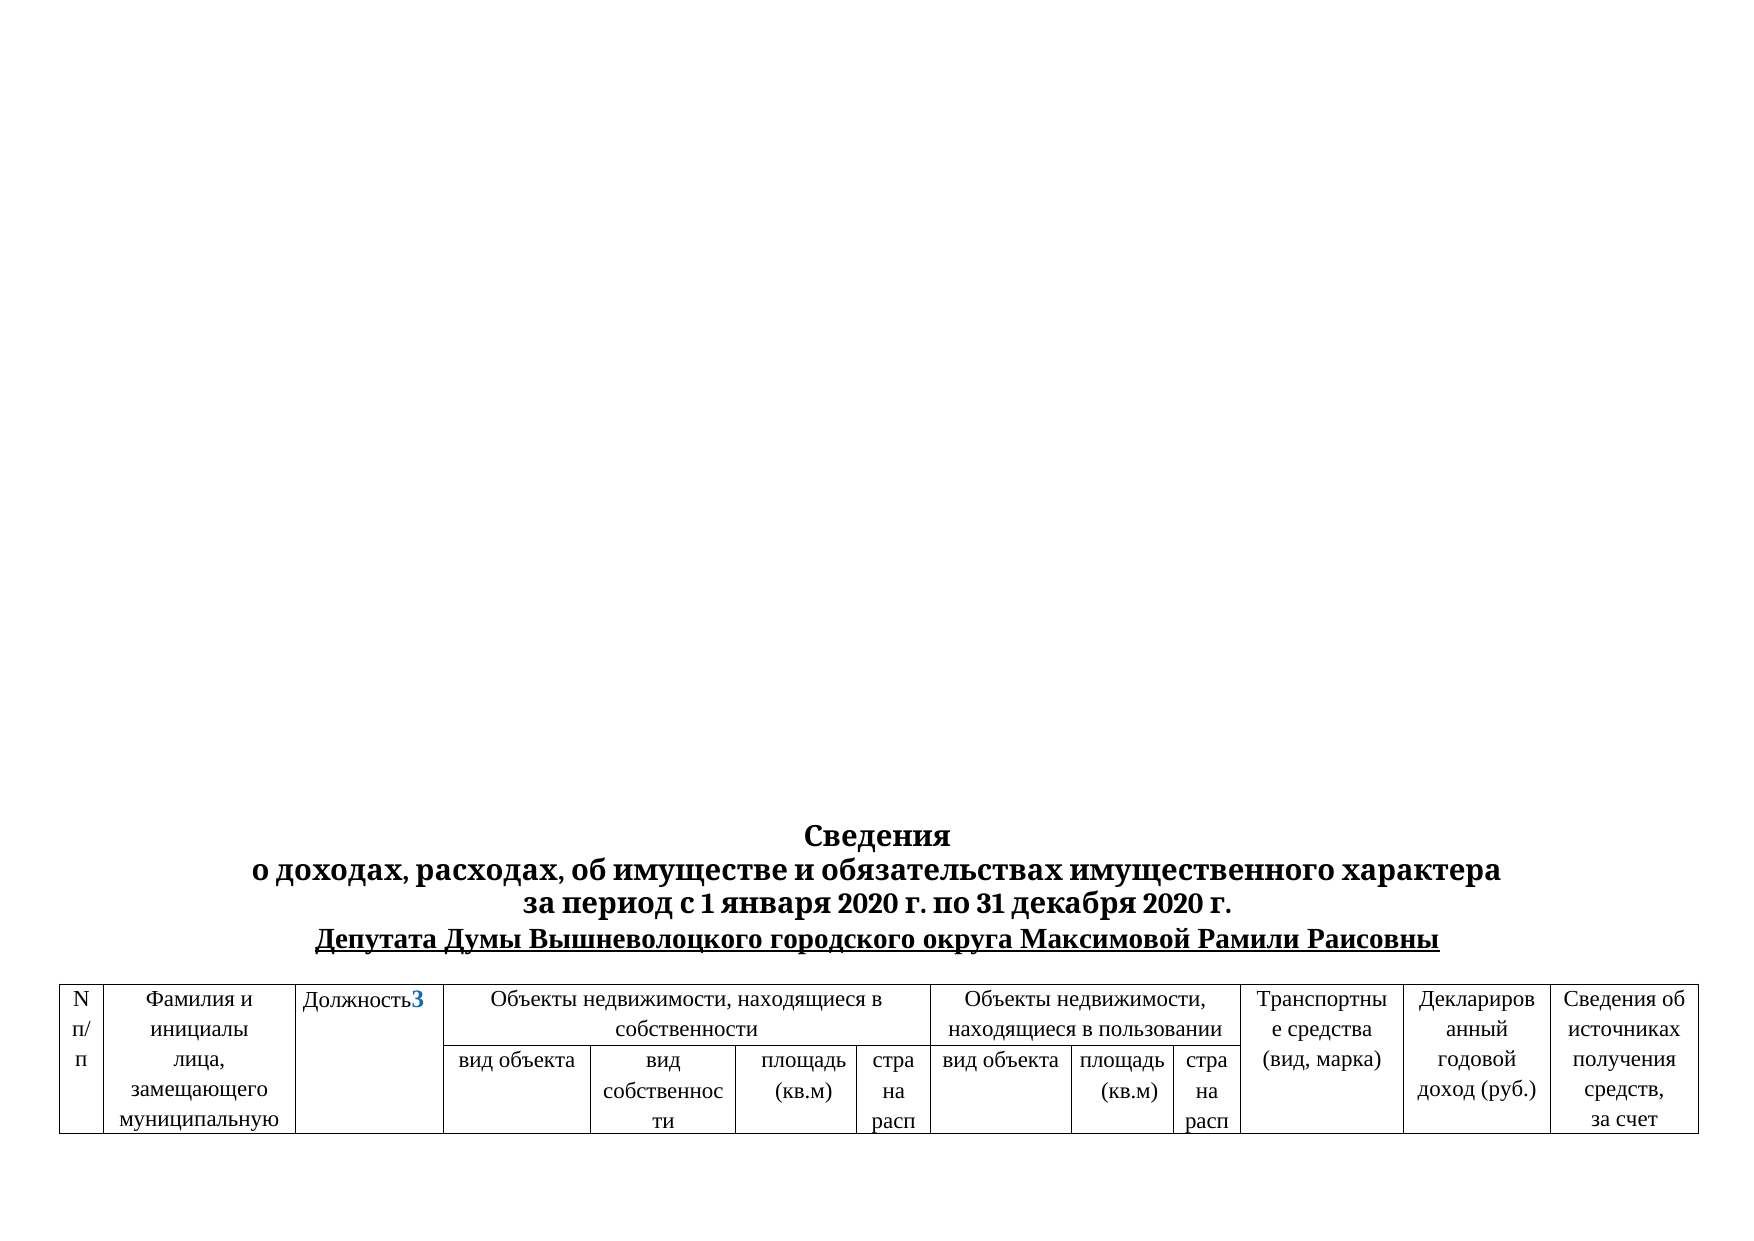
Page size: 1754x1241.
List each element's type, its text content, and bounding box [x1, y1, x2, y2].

table_cell площадь (кв.м) [1072, 1046, 1173, 1133]
table_header Декларированный годовой доход (руб.) [1404, 985, 1550, 1133]
table_cell страна расположения [857, 1046, 930, 1133]
table_header Сведения об источниках получения средств, за счет которых совершена сделка4 (вид приобретенного имущества, источники) [1551, 985, 1698, 1133]
table_header Объекты недвижимости, находящиеся в пользовании [931, 985, 1240, 1045]
table_header Фамилия и инициалы лица, замещающего муниципальную должность, чьи сведения размещаются [104, 985, 295, 1133]
table_cell площадь (кв.м) [736, 1046, 856, 1133]
table_cell вид собственности [591, 1046, 735, 1133]
table_header Объекты недвижимости, находящиеся в собственности [444, 985, 930, 1045]
table_header Должность3 [296, 985, 443, 1133]
subtitle Сведения о доходах, расходах, об имуществе и обязательствах имущественного характера [118, 821, 1636, 888]
subtitle за период с 1 января 2020 г. по 31 декабря 2020 г. [118, 888, 1636, 921]
table_cell страна расположения [1174, 1046, 1240, 1133]
table_header N п/п [60, 985, 103, 1133]
text Депутата Думы Вышневолоцкого городского округа Максимовой Рамили Раисовны [118, 921, 1636, 955]
table_header Транспортные средства (вид, марка) [1241, 985, 1403, 1133]
table_cell вид объекта [444, 1046, 590, 1133]
table_cell вид объекта [931, 1046, 1071, 1133]
